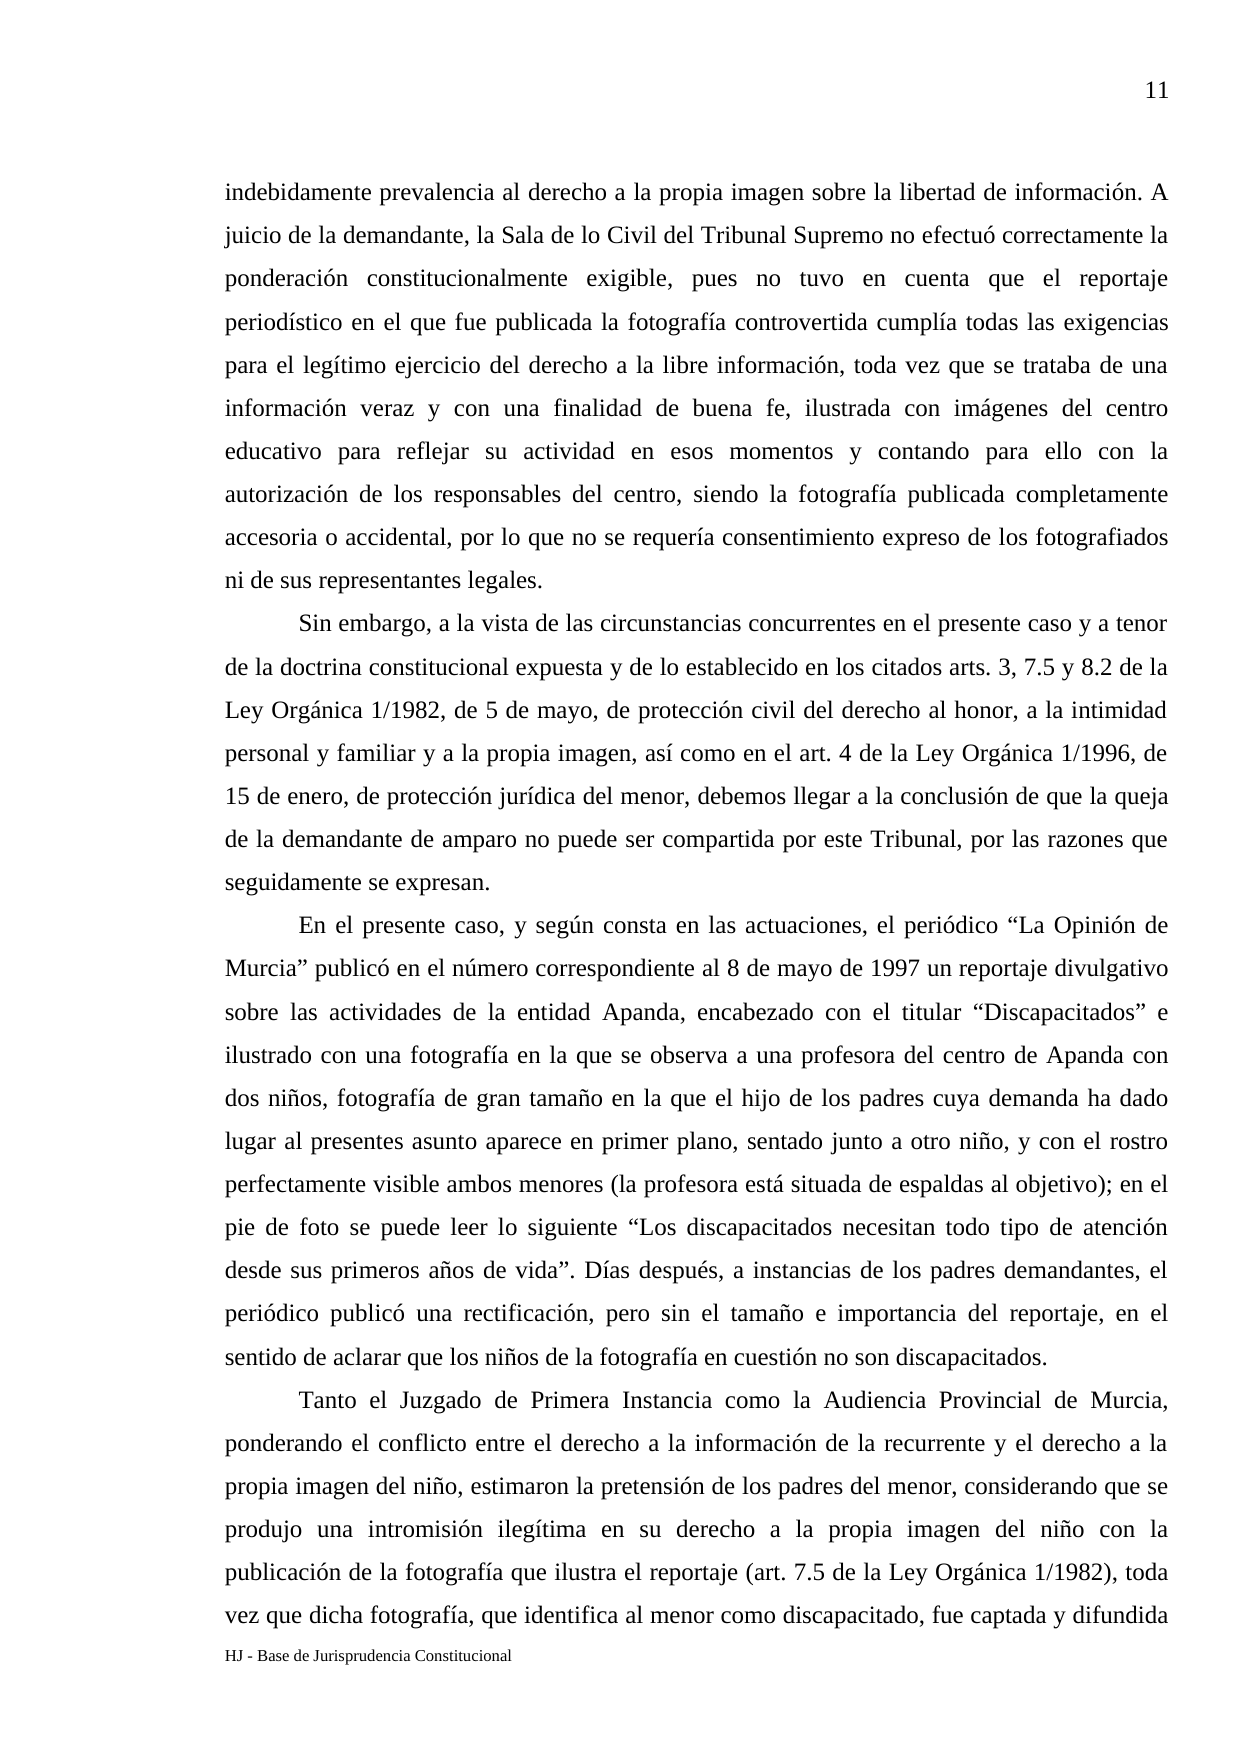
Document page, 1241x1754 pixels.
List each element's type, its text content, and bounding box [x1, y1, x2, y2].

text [224, 1385, 1169, 1629]
text En el presente caso, y según consta en las actuaciones, el periódico “La Opinión de Murcia” publicó en el número correspondiente al 8 de mayo de 1997 un reportaje divulgativo sobre las actividades de la entidad Apanda, encabezado con el titular “Discapacitados” e ilustrado con una fotografía en la que se observa a una profesora del centro de Apanda con dos niños, fotografía de gran tamaño en la que el hijo de los padres cuya demanda ha dado lugar al presentes asunto aparece en primer plano, sentado junto a otro niño, y con el rostro perfectamente visible ambos menores (la profesora está situada de espaldas al objetivo); en el pie de foto se puede leer lo siguiente “Los discapacitados necesitan todo tipo de atención desde sus primeros años de vida”. Días después, a instancias de los padres demandantes, el periódico publicó una rectificación, pero sin el tamaño e importancia del reportaje, en el sentido de aclarar que los niños de la fotografía en cuestión no son discapacitados. [224, 910, 1169, 1370]
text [224, 177, 1169, 594]
text Sin embargo, a la vista de las circunstancias concurrentes en el presente caso y a tenor de la doctrina constitucional expuesta y de lo establecido en los citados arts. 3, 7.5 y 8.2 de la Ley Orgánica 1/1982, de 5 de mayo, de protección civil del derecho al honor, a la intimidad personal y familiar y a la propia imagen, así como en el art. 4 de la Ley Orgánica 1/1996, de 15 de enero, de protección jurídica del menor, debemos llegar a la conclusión de que la queja de la demandante de amparo no puede ser compartida por este Tribunal, por las razones que seguidamente se expresan. [224, 608, 1169, 896]
